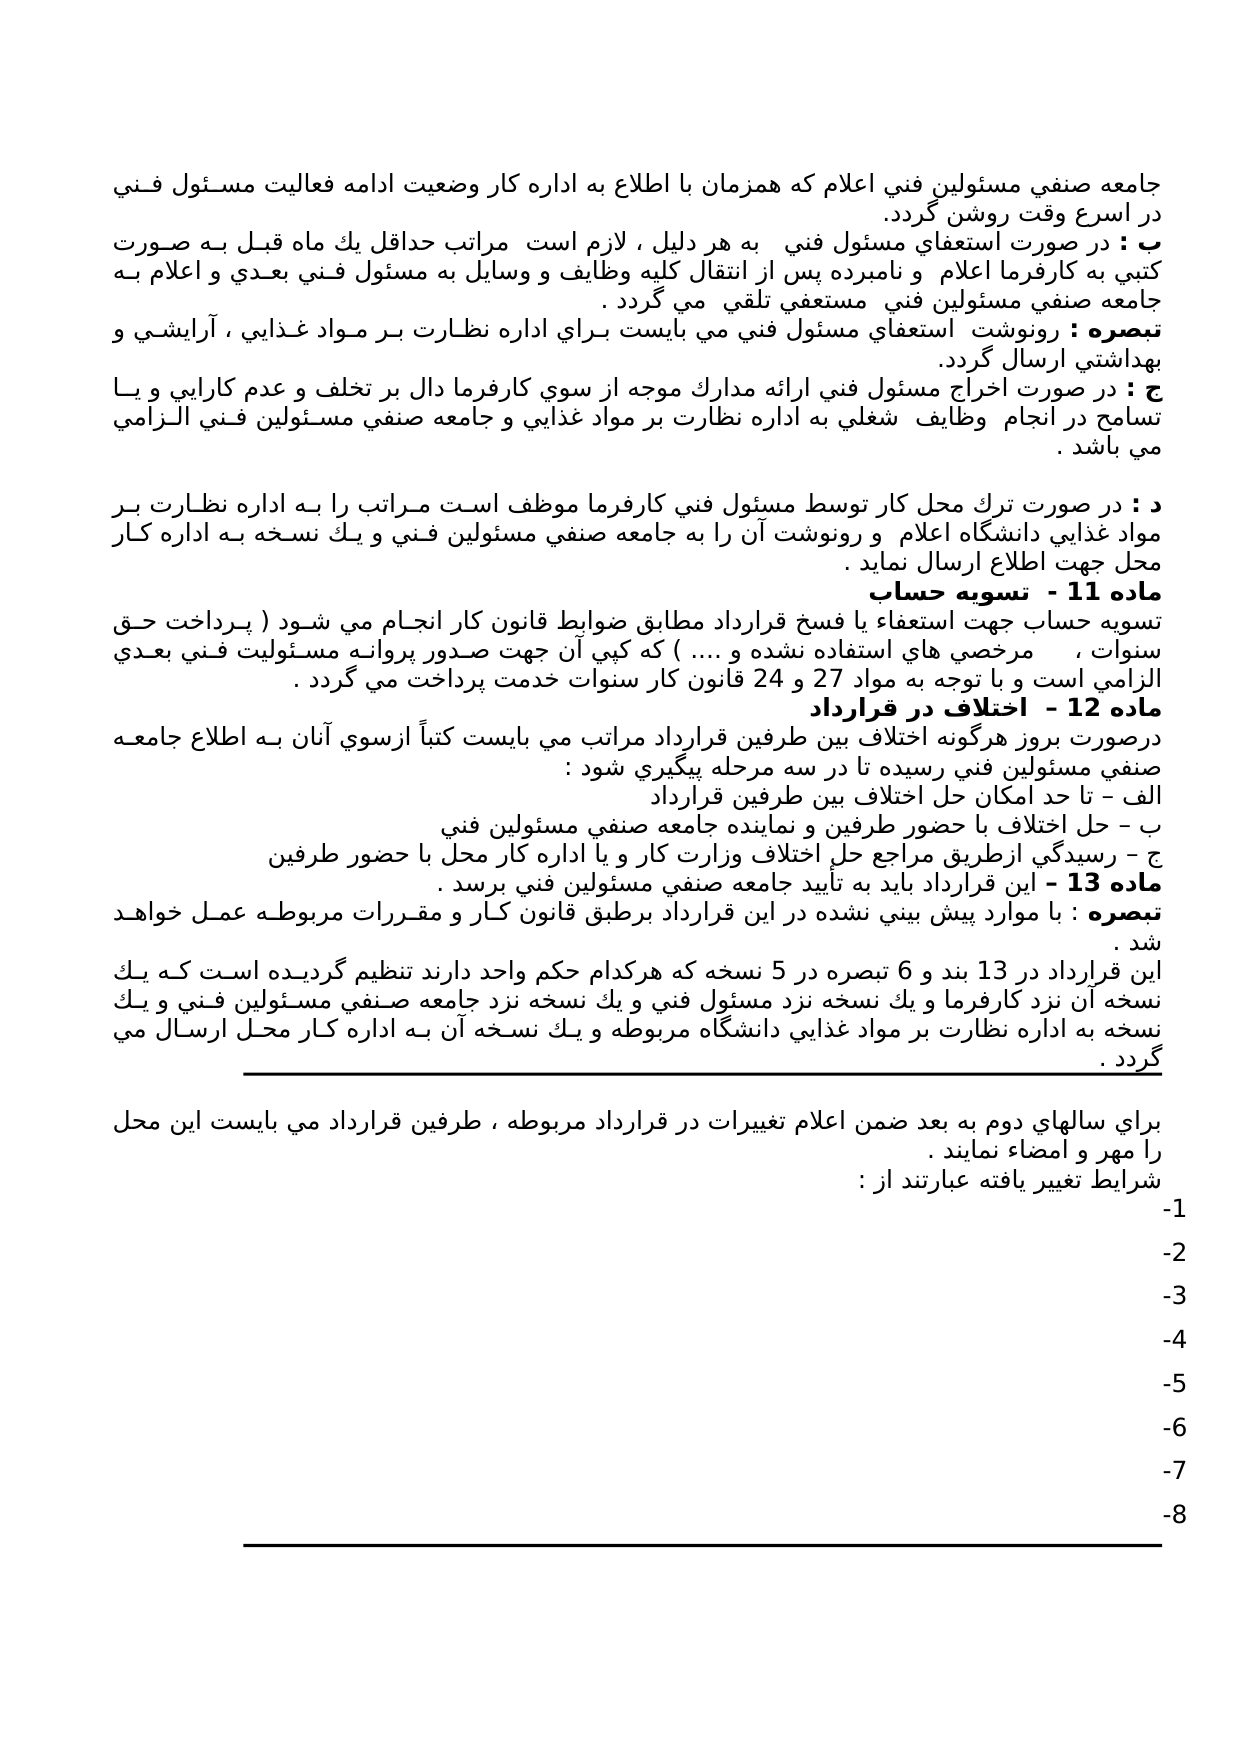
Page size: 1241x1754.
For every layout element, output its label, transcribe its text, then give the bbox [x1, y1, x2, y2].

text ماده 13 – اين قرارداد بايد به تأييد جامعه صنفي مسئولين فني برسد . [112, 868, 1162, 897]
text ج : در صورت اخراج مسئول فني ارائه مدارك موجه از سوي كارفرما دال بر تخلف و عدم كارايي و يا تسامح در انجام وظايف شغلي به اداره نظارت بر مواد غذايي و جامعه صنفي مسئولين فني الزامي مي باشد . [112, 373, 1162, 460]
text ب – حل اختلاف با حضور طرفين و نماينده جامعه صنفي مسئولين فني [112, 810, 1162, 839]
text د : در صورت ترك محل كار توسط مسئول فني كارفرما موظف است مراتب را به اداره نظارت بر مواد غذايي دانشگاه اعلام و رونوشت آن را به جامعه صنفي مسئولين فني و يك نسخه به اداره كار محل جهت اطلاع ارسال نمايد . [112, 489, 1162, 577]
text ج – رسيدگي ازطريق مراجع حل اختلاف وزارت كار و يا اداره كار محل با حضور طرفين [112, 839, 1162, 868]
text اين قرارداد در 13 بند و 6 تبصره در 5 نسخه كه هركدام حكم واحد دارند تنظيم گرديده است كه يك نسخه آن نزد كارفرما و يك نسخه نزد مسئول فني و يك نسخه نزد جامعه صنفي مسئولين فني و يك نسخه به اداره نظارت بر مواد غذايي دانشگاه مربوطه و يك نسخه آن به اداره كار محل ارسال مي گردد . [112, 956, 1162, 1072]
text الف – تا حد امكان حل اختلاف بين طرفين قرارداد [112, 781, 1162, 810]
text ماده 12 – اختلاف در قرارداد [112, 693, 1162, 722]
text ماده 11 - تسويه حساب [112, 577, 1162, 606]
text براي سالهاي دوم به بعد ضمن اعلام تغييرات در قرارداد مربوطه ، طرفين قرارداد مي بايست اين محل را مهر و امضاء نمايند . [112, 1106, 1162, 1165]
text تبصره : رونوشت استعفاي مسئول فني مي بايست براي اداره نظارت بر مواد غذايي ، آرايشي و بهداشتي ارسال گردد. [112, 314, 1162, 373]
text تسويه حساب جهت استعفاء يا فسخ قرارداد مطابق ضوابط قانون كار انجام مي شود ( پرداخت حق سنوات ، مرخصي هاي استفاده نشده و .... ) كه كپي آن جهت صدور پروانه مسئوليت فني بعدي الزامي است و با توجه به مواد 27 و 24 قانون كار سنوات خدمت پرداخت مي گردد . [112, 606, 1162, 693]
text شرايط تغيير يافته عبارتند از : [112, 1165, 1162, 1194]
text ب : در صورت استعفاي مسئول فني به هر دليل ، لازم است مراتب حداقل يك ماه قبل به صورت كتبي به كارفرما اعلام و نامبرده پس از انتقال كليه وظايف و وسايل به مسئول فني بعدي و اعلام به جامعه صنفي مسئولين فني مستعفي تلقي مي گردد . [112, 227, 1162, 314]
text تبصره : با موارد پيش بيني نشده در اين قرارداد برطبق قانون كار و مقررات مربوطه عمل خواهد شد . [112, 897, 1162, 956]
text درصورت بروز هرگونه اختلاف بين طرفين قرارداد مراتب مي بايست كتباً ازسوي آنان به اطلاع جامعه صنفي مسئولين فني رسيده تا در سه مرحله پيگيري شود : [112, 722, 1162, 781]
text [112, 169, 1162, 227]
